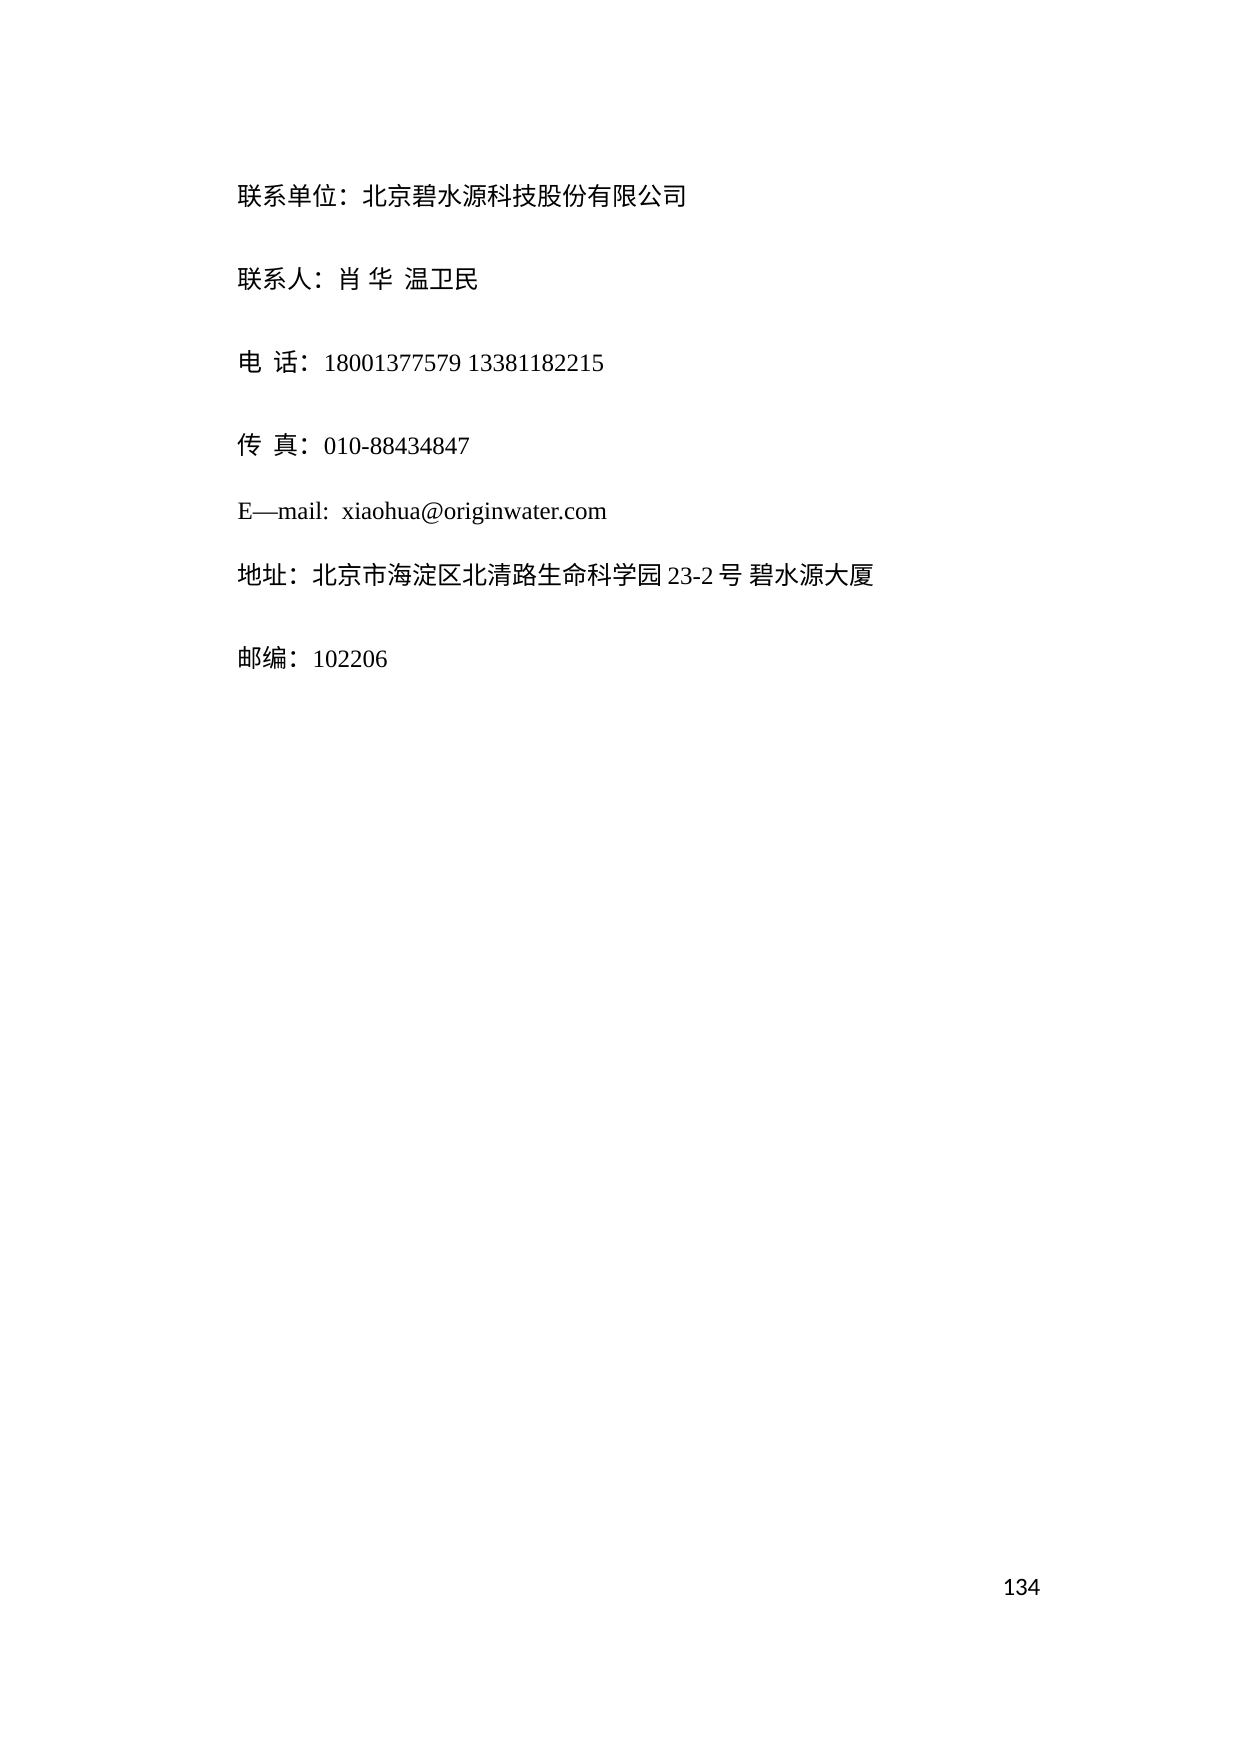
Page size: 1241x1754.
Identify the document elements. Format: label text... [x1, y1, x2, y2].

text 地址：北京市海淀区北清路生命科学园23-2号 碧水源大厦 [237, 541, 1053, 606]
text 联系人：肖 华 温卫民 [237, 245, 1053, 310]
text 邮编：102206 [237, 624, 1053, 689]
text E—mail: xiaohua@originwater.com [237, 494, 1053, 527]
text 联系单位：北京碧水源科技股份有限公司 [237, 162, 1053, 227]
text 传 真：010-88434847 [237, 411, 1053, 476]
text 电 话：18001377579 13381182215 [237, 328, 1053, 393]
